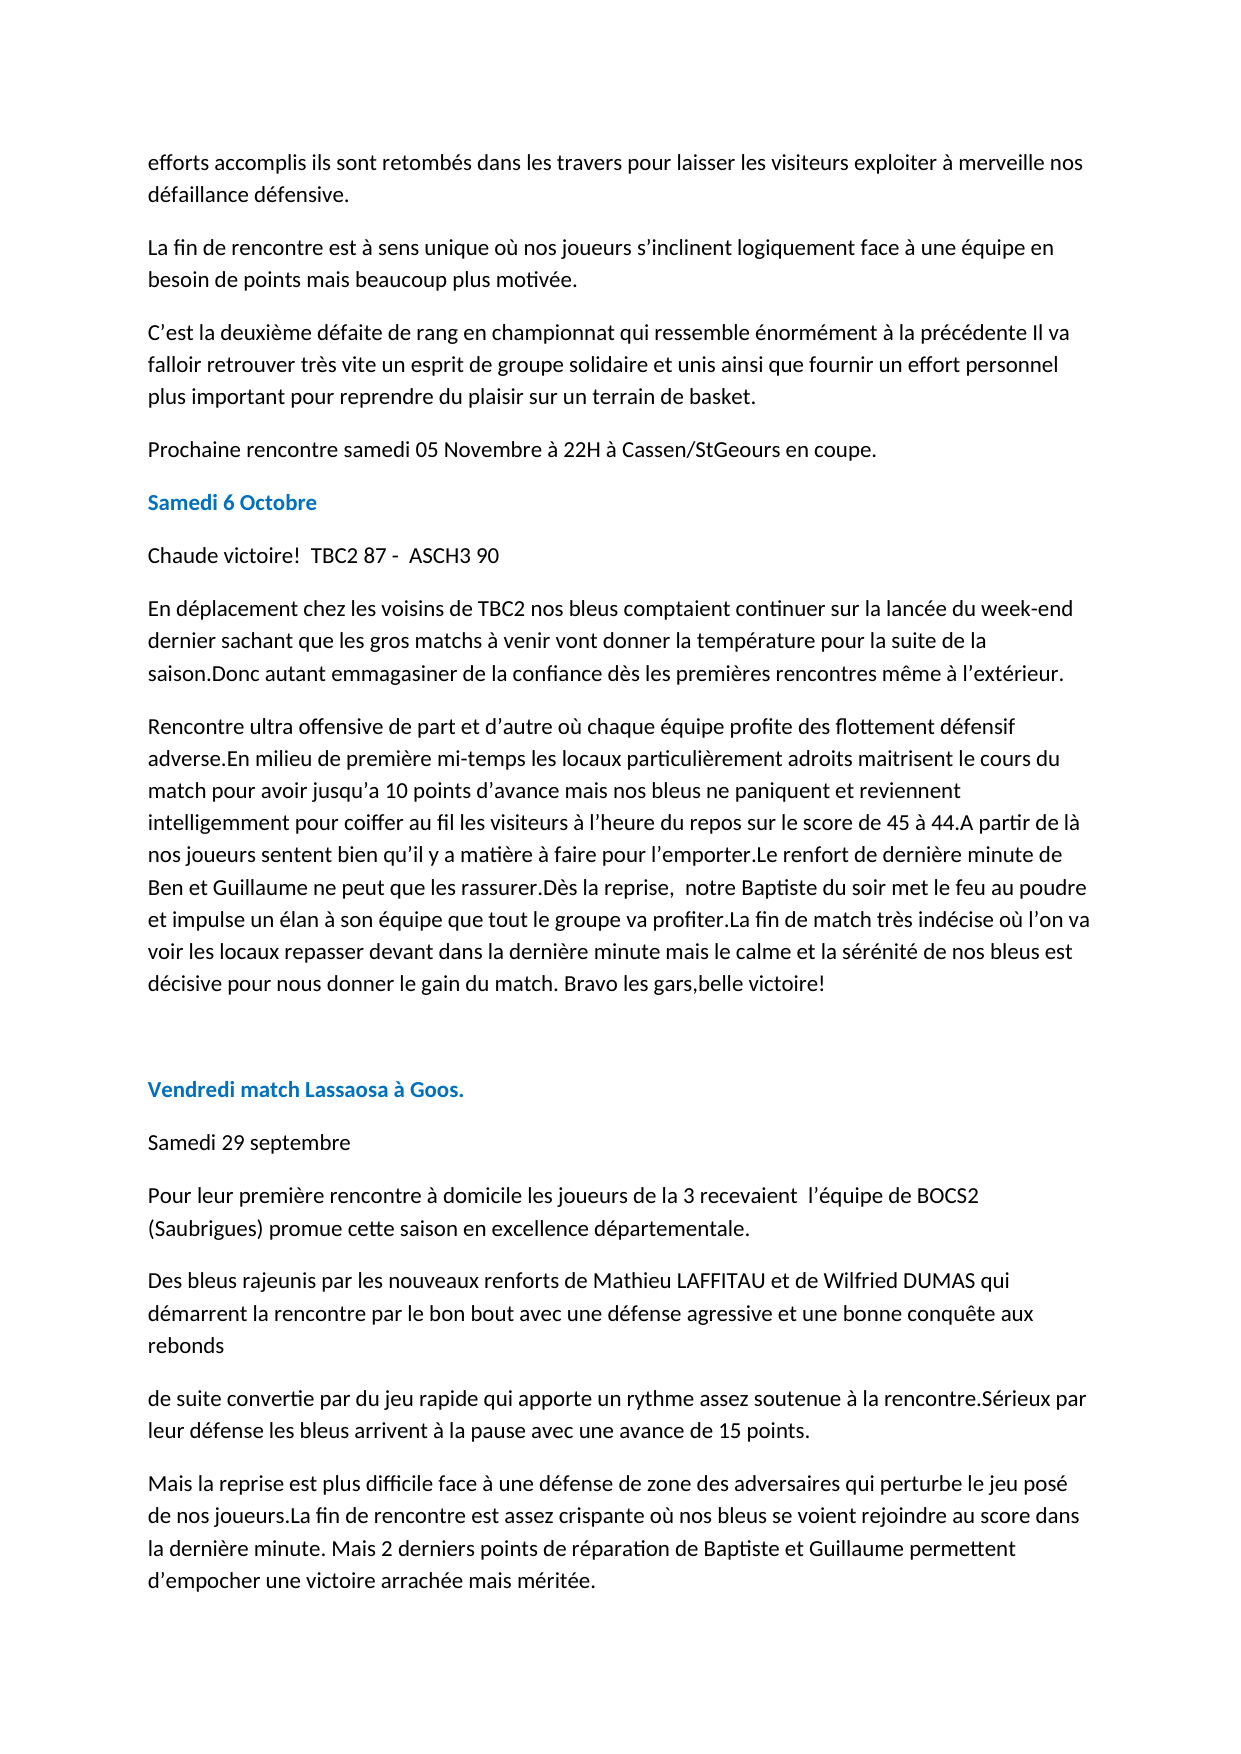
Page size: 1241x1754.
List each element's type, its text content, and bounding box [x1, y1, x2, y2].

text Chaude victoire! TBC2 87 - ASCH3 90 [148, 541, 1093, 569]
text Mais la reprise est plus difficile face à une défense de zone des adversaires qui perturbe le jeu posé de nos joueurs.La fin de rencontre est assez crispante où nos bleus se voient rejoindre au score dans la dernière minute. Mais 2 derniers points de réparation de Baptiste et Guillaume permettent d’empocher une victoire arrachée mais méritée. [148, 1469, 1093, 1594]
text Vendredi match Lassaosa à Goos. [148, 1075, 1093, 1103]
text C’est la deuxième défaite de rang en championnat qui ressemble énormément à la précédente Il va falloir retrouver très vite un esprit de groupe solidaire et unis ainsi que fournir un effort personnel plus important pour reprendre du plaisir sur un terrain de basket. [148, 318, 1093, 410]
text Prochaine rencontre samedi 05 Novembre à 22H à Cassen/StGeours en coupe. [148, 435, 1093, 463]
text La fin de rencontre est à sens unique où nos joueurs s’inclinent logiquement face à une équipe en besoin de points mais beaucoup plus motivée. [148, 233, 1093, 293]
text Rencontre ultra offensive de part et d’autre où chaque équipe profite des flottement défensif adverse.En milieu de première mi-temps les locaux particulièrement adroits maitrisent le cours du match pour avoir jusqu’a 10 points d’avance mais nos bleus ne paniquent et reviennent intelligemment pour coiffer au fil les visiteurs à l’heure du repos sur le score de 45 à 44.A partir de là nos joueurs sentent bien qu’il y a matière à faire pour l’emporter.Le renfort de dernière minute de Ben et Guillaume ne peut que les rassurer.Dès la reprise, notre Baptiste du soir met le feu au poudre et impulse un élan à son équipe que tout le groupe va profiter.La fin de match très indécise où l’on va voir les locaux repasser devant dans la dernière minute mais le calme et la sérénité de nos bleus est décisive pour nous donner le gain du match. Bravo les gars,belle victoire! [148, 712, 1093, 997]
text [148, 148, 1093, 208]
text Pour leur première rencontre à domicile les joueurs de la 3 recevaient l’équipe de BOCS2 (Saubrigues) promue cette saison en excellence départementale. [148, 1181, 1093, 1242]
text Samedi 29 septembre [148, 1128, 1093, 1156]
text Samedi 6 Octobre [148, 488, 1093, 516]
text Des bleus rajeunis par les nouveaux renforts de Mathieu LAFFITAU et de Wilfried DUMAS qui démarrent la rencontre par le bon bout avec une défense agressive et une bonne conquête aux rebonds [148, 1267, 1093, 1359]
text En déplacement chez les voisins de TBC2 nos bleus comptaient continuer sur la lancée du week-end dernier sachant que les gros matchs à venir vont donner la température pour la suite de la saison.Donc autant emmagasiner de la confiance dès les premières rencontres même à l’extérieur. [148, 594, 1093, 687]
text de suite convertie par du jeu rapide qui apporte un rythme assez soutenue à la rencontre.Sérieux par leur défense les bleus arrivent à la pause avec une avance de 15 points. [148, 1384, 1093, 1444]
